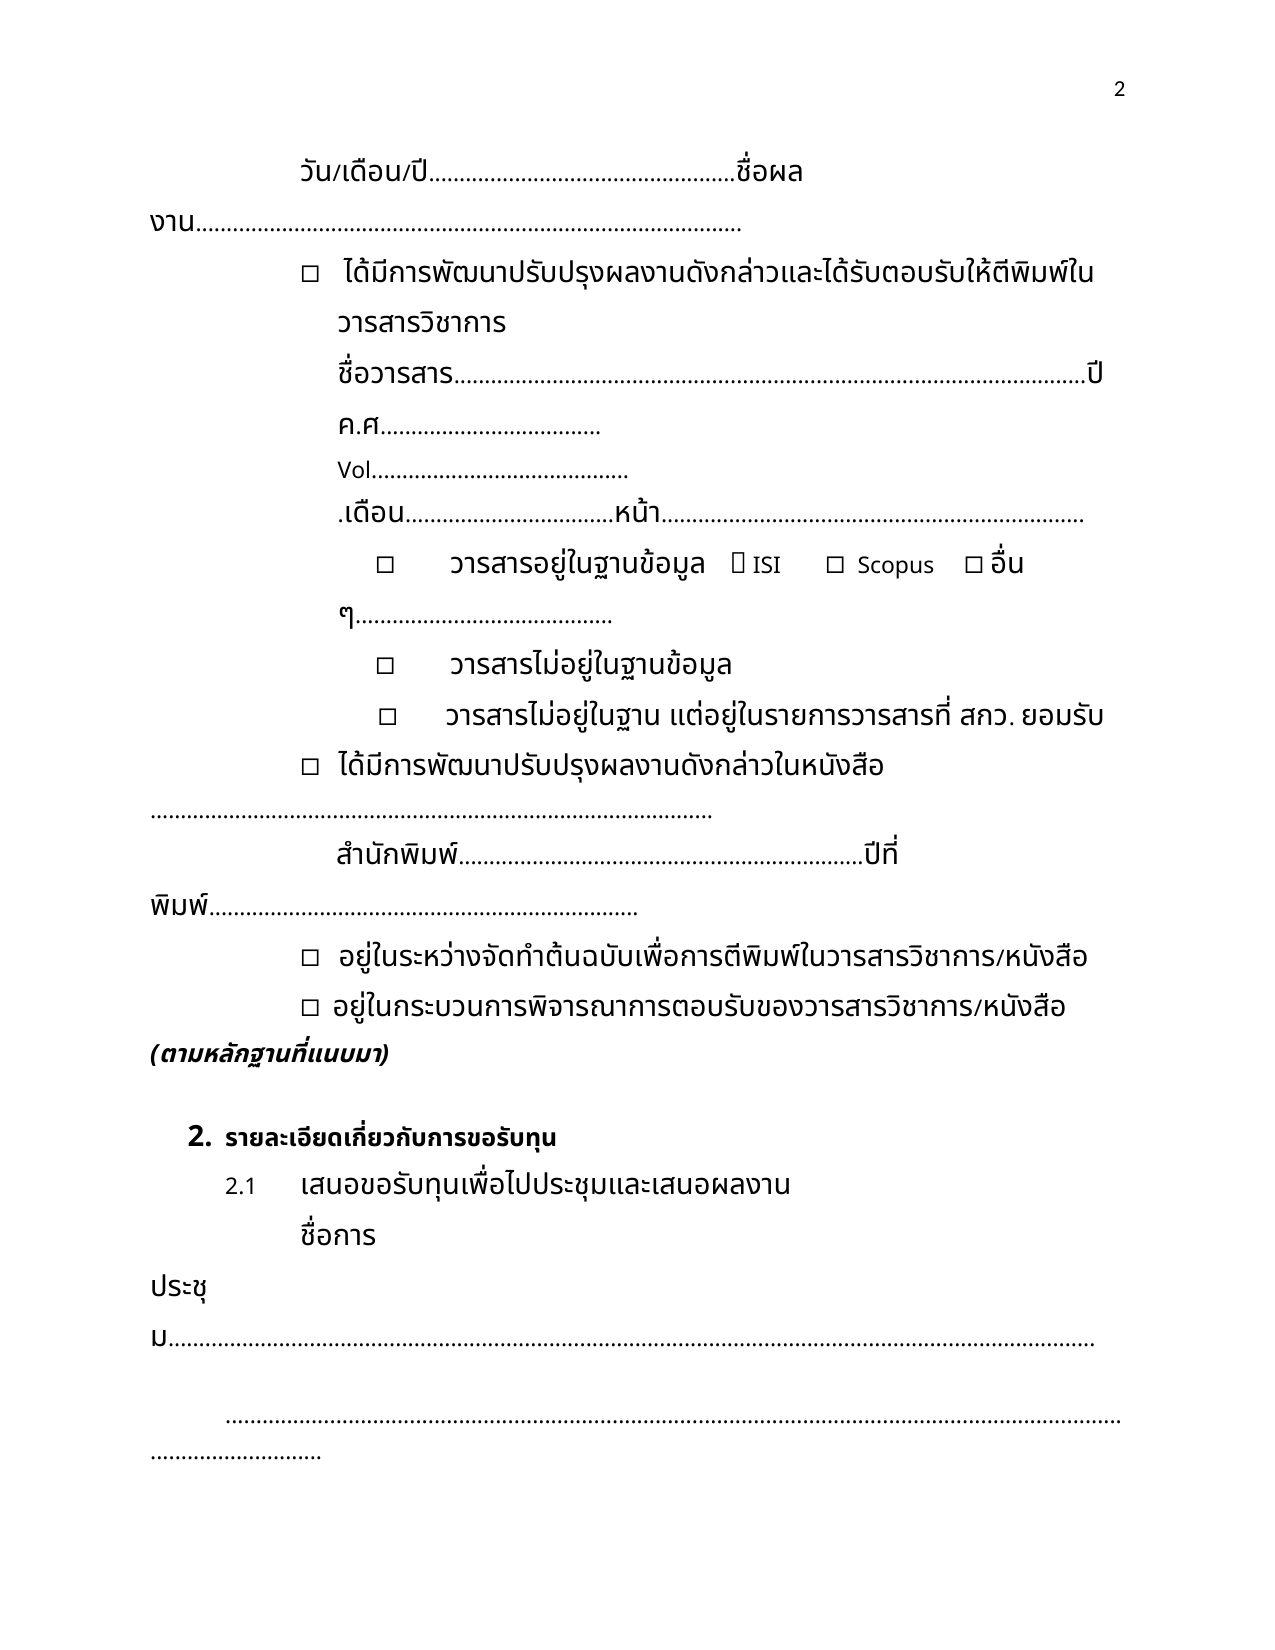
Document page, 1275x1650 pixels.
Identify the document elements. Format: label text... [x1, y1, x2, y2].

text .............................................................................................................................................................................. [150, 1366, 1125, 1466]
list ได้มีการพัฒนาปรับปรุงผลงานดังกล่าวและได้รับตอบรับให้ตีพิมพ์ในวารสารวิชาการ [300, 251, 1125, 346]
text 2.1 เสนอขอรับทุนเพื่อไปประชุมและเสนอผลงาน [150, 1164, 1125, 1208]
text อยู่ในระหว่างจัดทำต้นฉบับเพื่อการตีพิมพ์ในวารสารวิชาการ/หนังสือ [150, 935, 1125, 979]
text อยู่ในกระบวนการพิจารณาการตอบรับของวารสารวิชาการ/หนังสือ (ตามหลักฐานที่แนบมา) [150, 986, 1125, 1073]
list วารสารไม่อยู่ในฐานข้อมูล [337, 643, 1125, 687]
list รายละเอียดเกี่ยวกับการขอรับทุน [187, 1115, 1125, 1157]
text สำนักพิมพ์..................................................................ปีที่พิมพ์...................................................................... [150, 834, 1125, 928]
list วารสารอยู่ในฐานข้อมูล ISI Scopus อื่น ๆ.......................................... [337, 542, 1125, 637]
text ได้มีการพัฒนาปรับปรุงผลงานดังกล่าวในหนังสือ …………………....................................................................... [150, 745, 1125, 829]
list ชื่อวารสาร.......................................................................................................ปี ค.ศ.................................... [337, 352, 1125, 447]
list วารสารไม่อยู่ในฐาน แต่อยู่ในรายการวารสารที่ สกว. ยอมรับ [372, 694, 1125, 738]
list Vol...........................................เดือน..................................หน้า..................................................................... [337, 454, 1125, 536]
text วัน/เดือน/ปี..................................................ชื่อผลงาน......................................................................................... [150, 150, 1125, 245]
text ชื่อการประชุม....................................................................................................................................................... [150, 1214, 1125, 1360]
